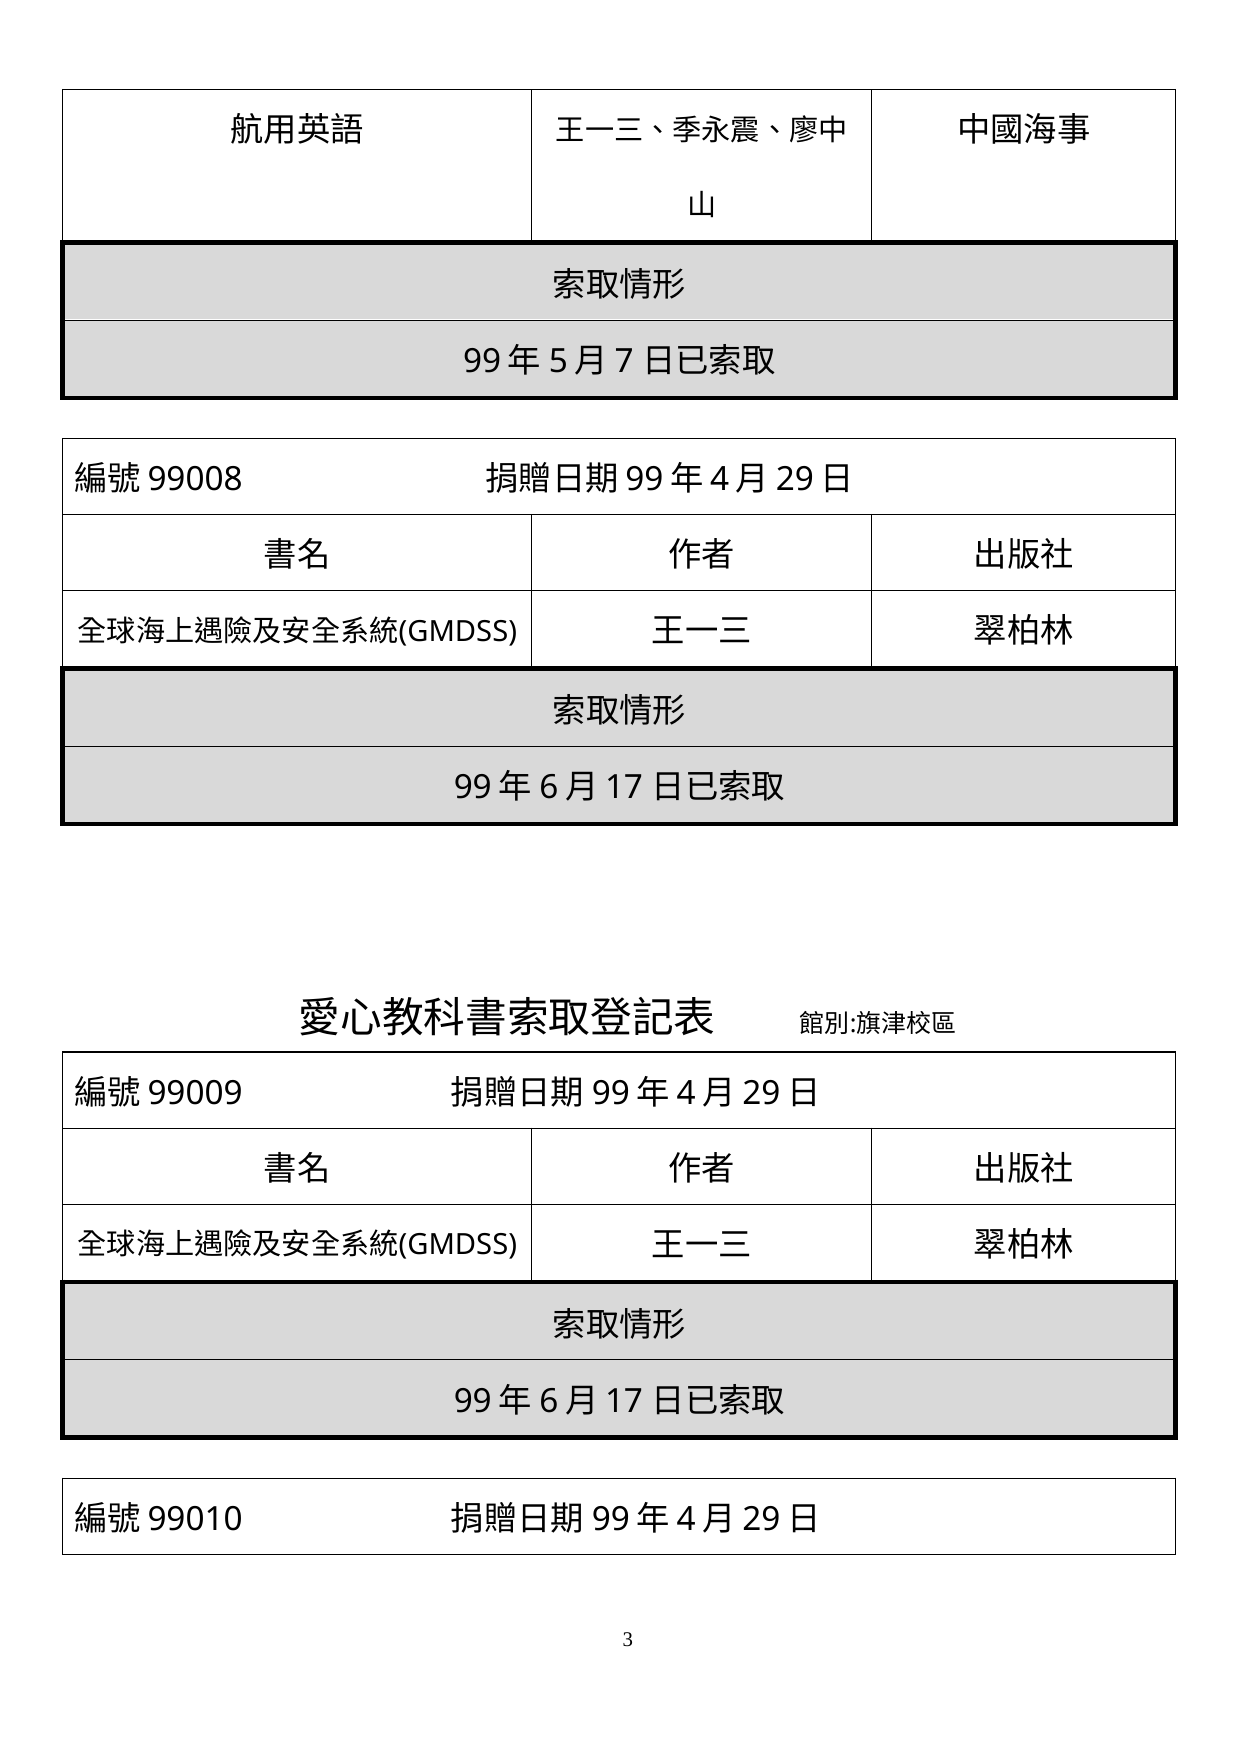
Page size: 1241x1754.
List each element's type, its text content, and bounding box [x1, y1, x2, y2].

table_cell 王一三 [532, 591, 871, 666]
table_cell 翠柏林 [872, 1205, 1175, 1279]
table_cell 日已索取 [65, 321, 1173, 396]
table_header 編號99008 捐贈日期99年4月29日 [63, 439, 1175, 514]
table_cell 王一三 [532, 1205, 871, 1279]
table_cell 索取情形 [65, 671, 1173, 746]
table_cell 全球海上遇險及安全系統(GMDSS) [63, 591, 531, 666]
table_header 編號99010 捐贈日期99年4月29日 [63, 1479, 1175, 1553]
table_cell 作者 [532, 515, 871, 590]
table_cell 翠柏林 [872, 591, 1175, 666]
table_cell 作者 [532, 1129, 871, 1203]
table_cell 全球海上遇險及安全系統(GMDSS) [63, 1205, 531, 1279]
text 愛心教科書索取登記表 館別:旗津校區 [74, 976, 1181, 1051]
table_cell 出版社 [872, 515, 1175, 590]
table_cell 航用英語 [63, 90, 531, 240]
table_cell 書名 [63, 515, 531, 590]
table_cell 索取情形 [65, 245, 1173, 319]
table_cell 日已索取 [65, 1360, 1173, 1435]
table_cell 日已索取 [65, 747, 1173, 822]
table_cell 出版社 [872, 1129, 1175, 1203]
table_cell 書名 [63, 1129, 531, 1203]
table_cell 索取情形 [65, 1284, 1173, 1359]
table_header 編號99009 捐贈日期99年4月29日 [63, 1053, 1175, 1127]
table_cell 中國海事 [872, 90, 1175, 240]
table_cell 王一三、季永震、廖中山 [532, 90, 871, 240]
